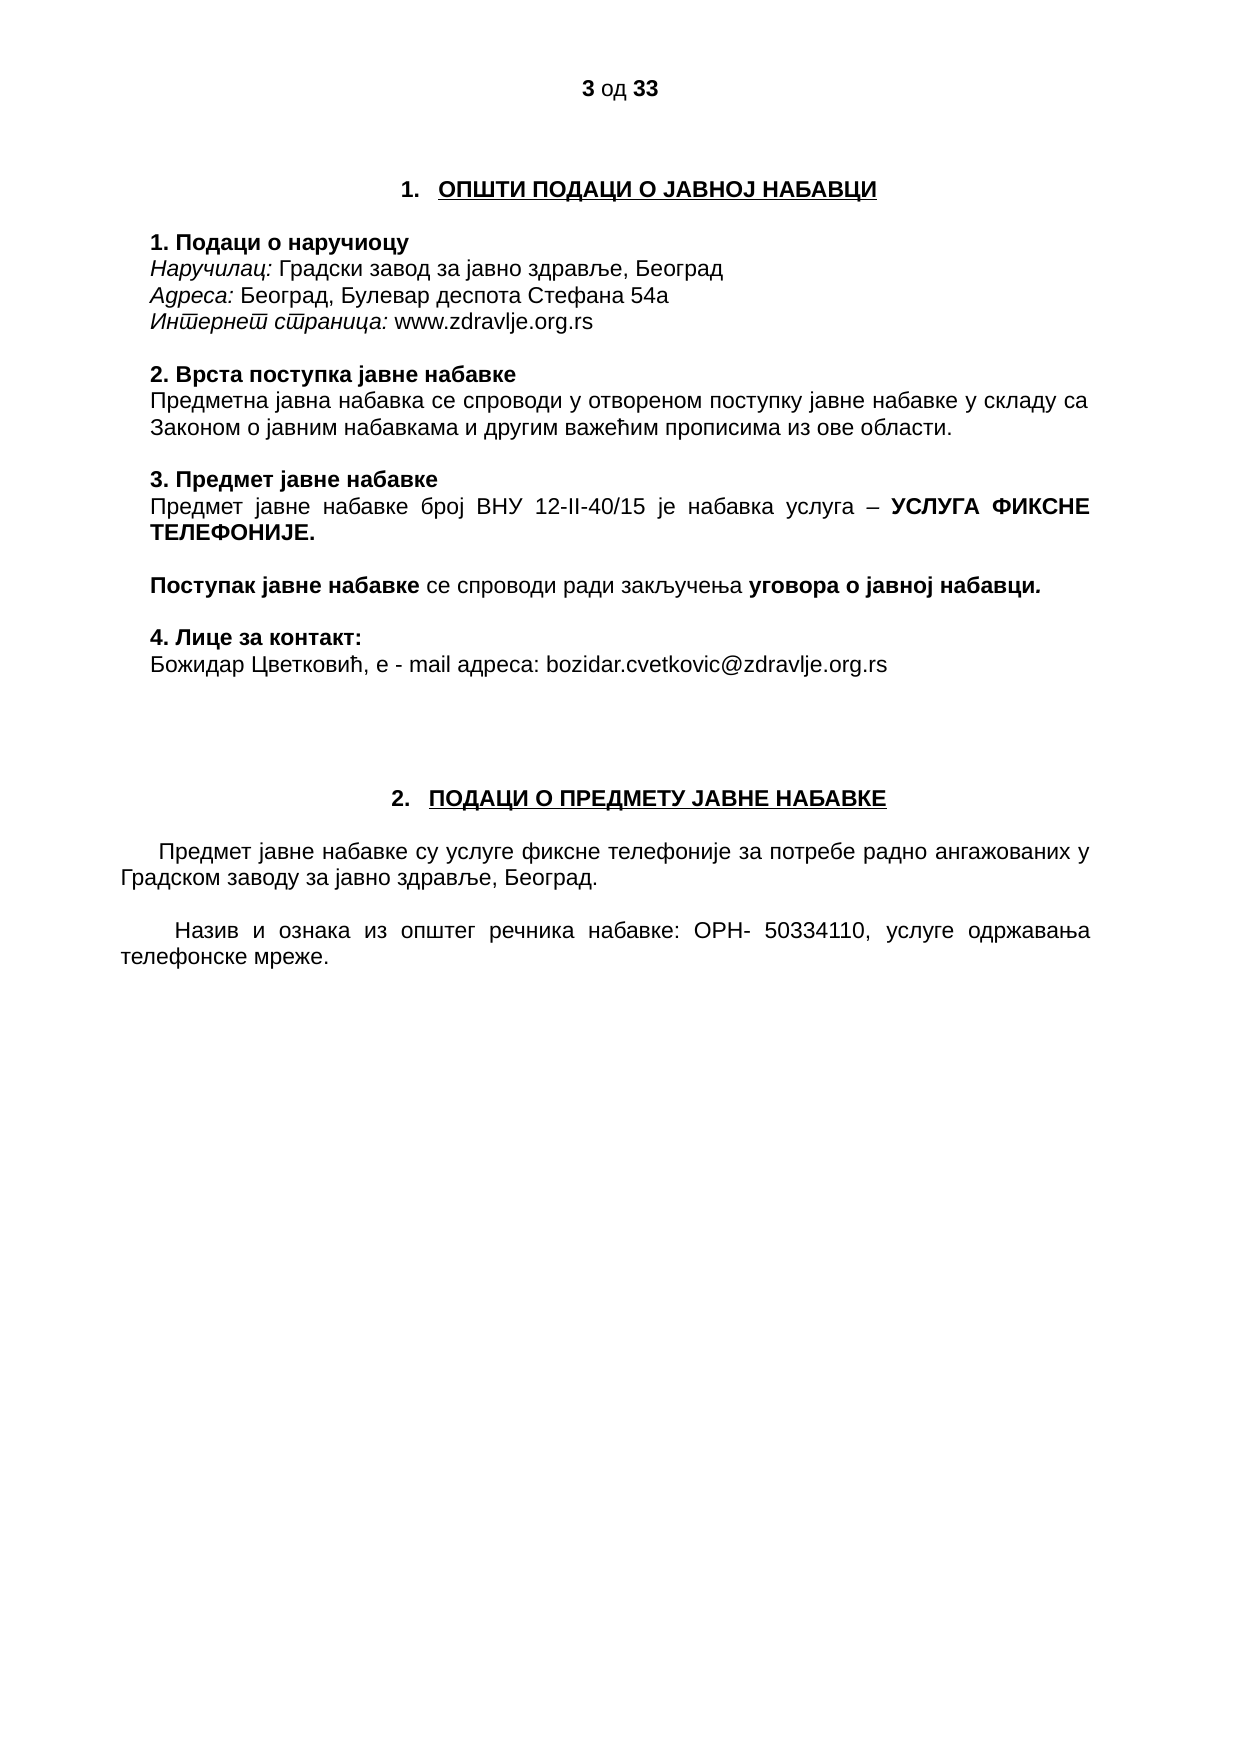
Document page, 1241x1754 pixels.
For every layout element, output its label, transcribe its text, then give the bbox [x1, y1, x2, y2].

text 3. Предмет јавне набавке [150, 466, 1090, 493]
text Предметна јавна набавка се спроводи у отвореном поступку јавне набавке у складу са Законом о јавним набавкама и другим важећим прописима из ове области. [150, 387, 1089, 440]
text Интернет страница: www.zdravlje.org.rs [150, 308, 1090, 334]
text Наручилац: Градски завод за јавно здравље, Београд [150, 255, 1090, 282]
text Предмет јавне набавке број ВНУ 12-II-40/15 је набавка услуга – УСЛУГА ФИКСНЕ ТЕЛЕФОНИЈЕ. [150, 493, 1090, 545]
list ПОДАЦИ О ПРЕДМЕТУ ЈАВНЕ НАБАВКЕ [187, 785, 1090, 811]
text Предмет јавне набавке су услуге фиксне телефоније за потребе радно ангажованих у Градском заводу за јавно здравље, Београд. [120, 838, 1090, 890]
text Адреса: Београд, Булевар деспота Стефана 54а [150, 282, 1090, 308]
text 1. Подаци о наручиоцу [150, 229, 1090, 255]
text 4. Лице за контакт: [150, 624, 1090, 651]
text Божидар Цветковић, е - mail адреса: bozidar.cvetkovic@zdravlje.org.rs [150, 651, 1090, 677]
list ОПШТИ ПОДАЦИ О ЈАВНОЈ НАБАВЦИ [187, 176, 1090, 203]
text Поступак јавне набавке се спроводи ради закључења уговора о јавној набавци. [150, 572, 1052, 598]
text 2. Врста поступка јавне набавке [150, 361, 1090, 387]
text Назив и ознака из општег речника набавке: ОРН- 50334110, услуге одржавања телефонске мреже. [120, 917, 1090, 969]
